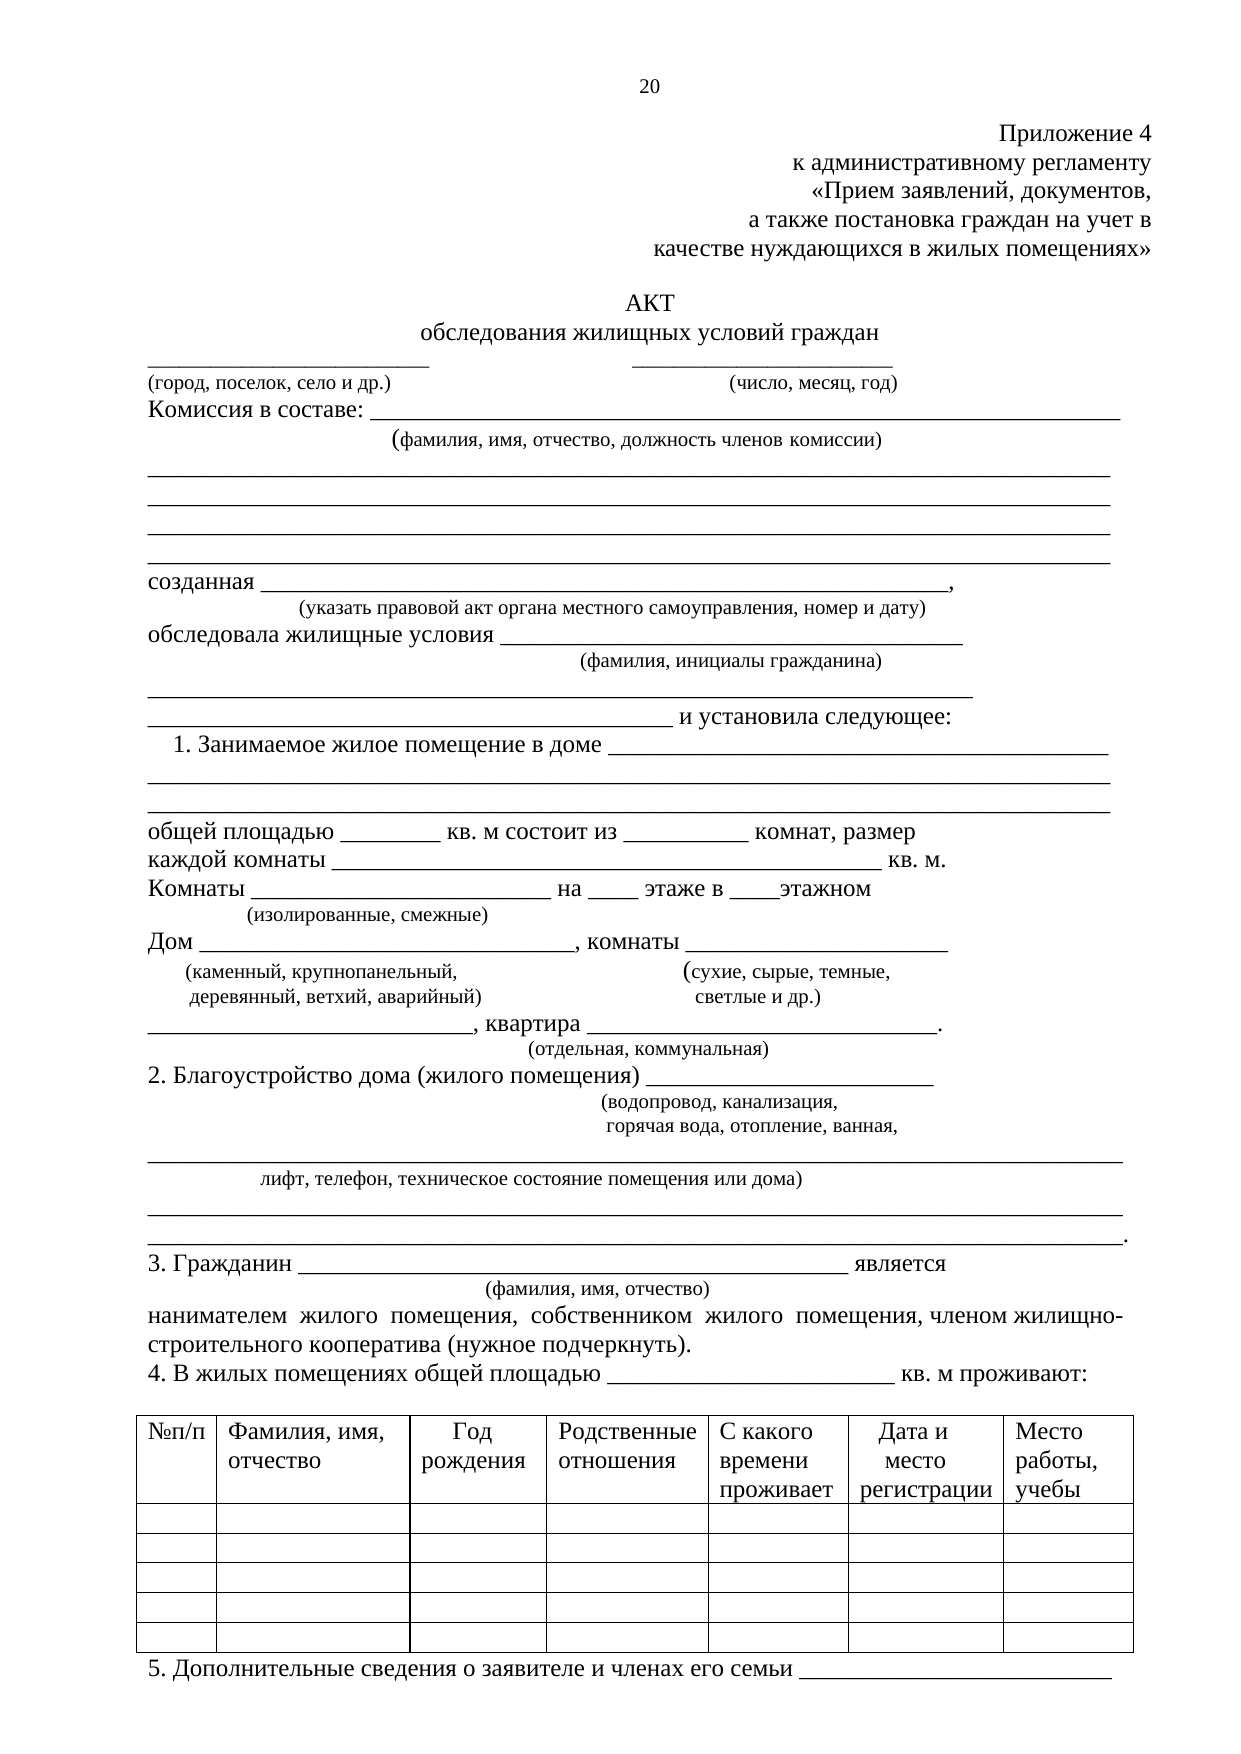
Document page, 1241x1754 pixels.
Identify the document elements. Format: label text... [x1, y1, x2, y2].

table_cell [1004, 1623, 1133, 1652]
text __________________________________________________________________ [148, 672, 1152, 701]
table_cell [217, 1623, 409, 1652]
table_cell [709, 1534, 848, 1562]
text (отдельная, коммунальная) [148, 1036, 1152, 1060]
text созданная _______________________________________________________, [148, 566, 1152, 595]
text 1. Занимаемое жилое помещение в доме ________________________________________ [148, 729, 1152, 758]
text ______________________________________________________________________________. [148, 1219, 1152, 1248]
text качестве нуждающихся в жилых помещениях» [148, 233, 1152, 262]
table_cell [137, 1563, 216, 1592]
table_cell [547, 1563, 708, 1592]
table_cell [137, 1504, 216, 1532]
text _____________________________________________________________________________ [148, 480, 1152, 509]
text (изолированные, смежные) [148, 902, 1152, 926]
text (фамилия, имя, отчество, должность членов комиссии) [148, 423, 1152, 451]
table_cell [709, 1623, 848, 1652]
table_cell [137, 1593, 216, 1622]
table_cell [217, 1504, 409, 1532]
table_header С какого времени проживает [709, 1416, 848, 1503]
text обследовала жилищные условия _____________________________________ [148, 619, 1152, 648]
text горячая вода, отопление, ванная, [148, 1113, 1152, 1137]
table_cell [849, 1563, 1003, 1592]
text 3. Гражданин ____________________________________________ является [148, 1248, 1152, 1276]
text ______________________________________________________________________________ [148, 1190, 1152, 1219]
table_cell [709, 1504, 848, 1532]
table_cell [217, 1534, 409, 1562]
table_cell [217, 1593, 409, 1622]
table_cell [547, 1593, 708, 1622]
text (водопровод, канализация, [148, 1089, 1152, 1113]
table_header Дата и место регистрации [849, 1416, 1003, 1503]
table_cell [1004, 1593, 1133, 1622]
table_cell [547, 1623, 708, 1652]
text (каменный, крупнопанельный, (сухие, сырые, темные, [148, 955, 1152, 983]
text к административному регламенту [148, 147, 1152, 176]
text _____________________________________________________________________________ [148, 451, 1152, 480]
text 5. Дополнительные сведения о заявителе и членах его семьи _________________________ [148, 1653, 1152, 1681]
text Дом ______________________________, комнаты _____________________ [148, 926, 1152, 955]
table_cell [411, 1504, 546, 1532]
text Комиссия в составе: ____________________________________________________________ [148, 394, 1152, 423]
text Комнаты ________________________ на ____ этаже в ____этажном [148, 873, 1152, 902]
table_cell [411, 1563, 546, 1592]
table_cell [411, 1623, 546, 1652]
text _____________________________________________________________________________ [148, 787, 1152, 816]
table_cell [547, 1504, 708, 1532]
table_cell [411, 1534, 546, 1562]
text (указать правовой акт органа местного самоуправления, номер и дату) [148, 595, 1152, 619]
text _____________________________________________________________________________ [148, 538, 1152, 566]
table_cell [137, 1623, 216, 1652]
text деревянный, ветхий, аварийный) светлые и др.) [148, 983, 1152, 1008]
text нанимателем жилого помещения, собственником жилого помещения, членом жилищно-строительного кооператива (нужное подчеркнуть). [148, 1300, 1152, 1358]
text (фамилия, инициалы гражданина) [148, 648, 1152, 672]
table_cell [709, 1593, 848, 1622]
table_cell [1004, 1504, 1133, 1532]
table_cell [1004, 1534, 1133, 1562]
table_header Фамилия, имя, отчество [217, 1416, 409, 1503]
table_cell [849, 1593, 1003, 1622]
table_header Родственные отношения [547, 1416, 708, 1503]
table_cell [411, 1593, 546, 1622]
table_cell [849, 1534, 1003, 1562]
text 4. В жилых помещениях общей площадью _______________________ кв. м проживают: [148, 1358, 1152, 1387]
text Приложение 4 [148, 118, 1152, 147]
text каждой комнаты ____________________________________________ кв. м. [148, 844, 1152, 873]
table_header №п/п [137, 1416, 216, 1503]
text обследования жилищных условий граждан [148, 317, 1152, 346]
text ______________________________________________________________________________ [148, 1137, 1152, 1166]
text (фамилия, имя, отчество) [148, 1276, 1152, 1300]
text а также постановка граждан на учет в [148, 204, 1152, 233]
table_cell [709, 1563, 848, 1592]
table_header Год рождения [411, 1416, 546, 1503]
text ___________________________ _________________________ [148, 346, 1152, 370]
text 2. Благоустройство дома (жилого помещения) _______________________ [148, 1060, 1152, 1089]
text лифт, телефон, техническое состояние помещения или дома) [148, 1166, 1152, 1190]
table_cell [849, 1623, 1003, 1652]
text общей площадью ________ кв. м состоит из __________ комнат, размер [148, 816, 1152, 844]
table_cell [217, 1563, 409, 1592]
text (город, поселок, село и др.) (число, месяц, год) [148, 370, 1152, 394]
text _____________________________________________________________________________ [148, 509, 1152, 538]
text _____________________________________________________________________________ [148, 758, 1152, 787]
table_cell [849, 1504, 1003, 1532]
table_header Место работы, учебы [1004, 1416, 1133, 1503]
text __________________________, квартира ____________________________. [148, 1008, 1152, 1036]
text «Прием заявлений, документов, [148, 176, 1152, 204]
table_cell [137, 1534, 216, 1562]
table_cell [547, 1534, 708, 1562]
text __________________________________________ и установила следующее: [148, 701, 1152, 729]
text АКТ [148, 288, 1152, 317]
table_cell [1004, 1563, 1133, 1592]
